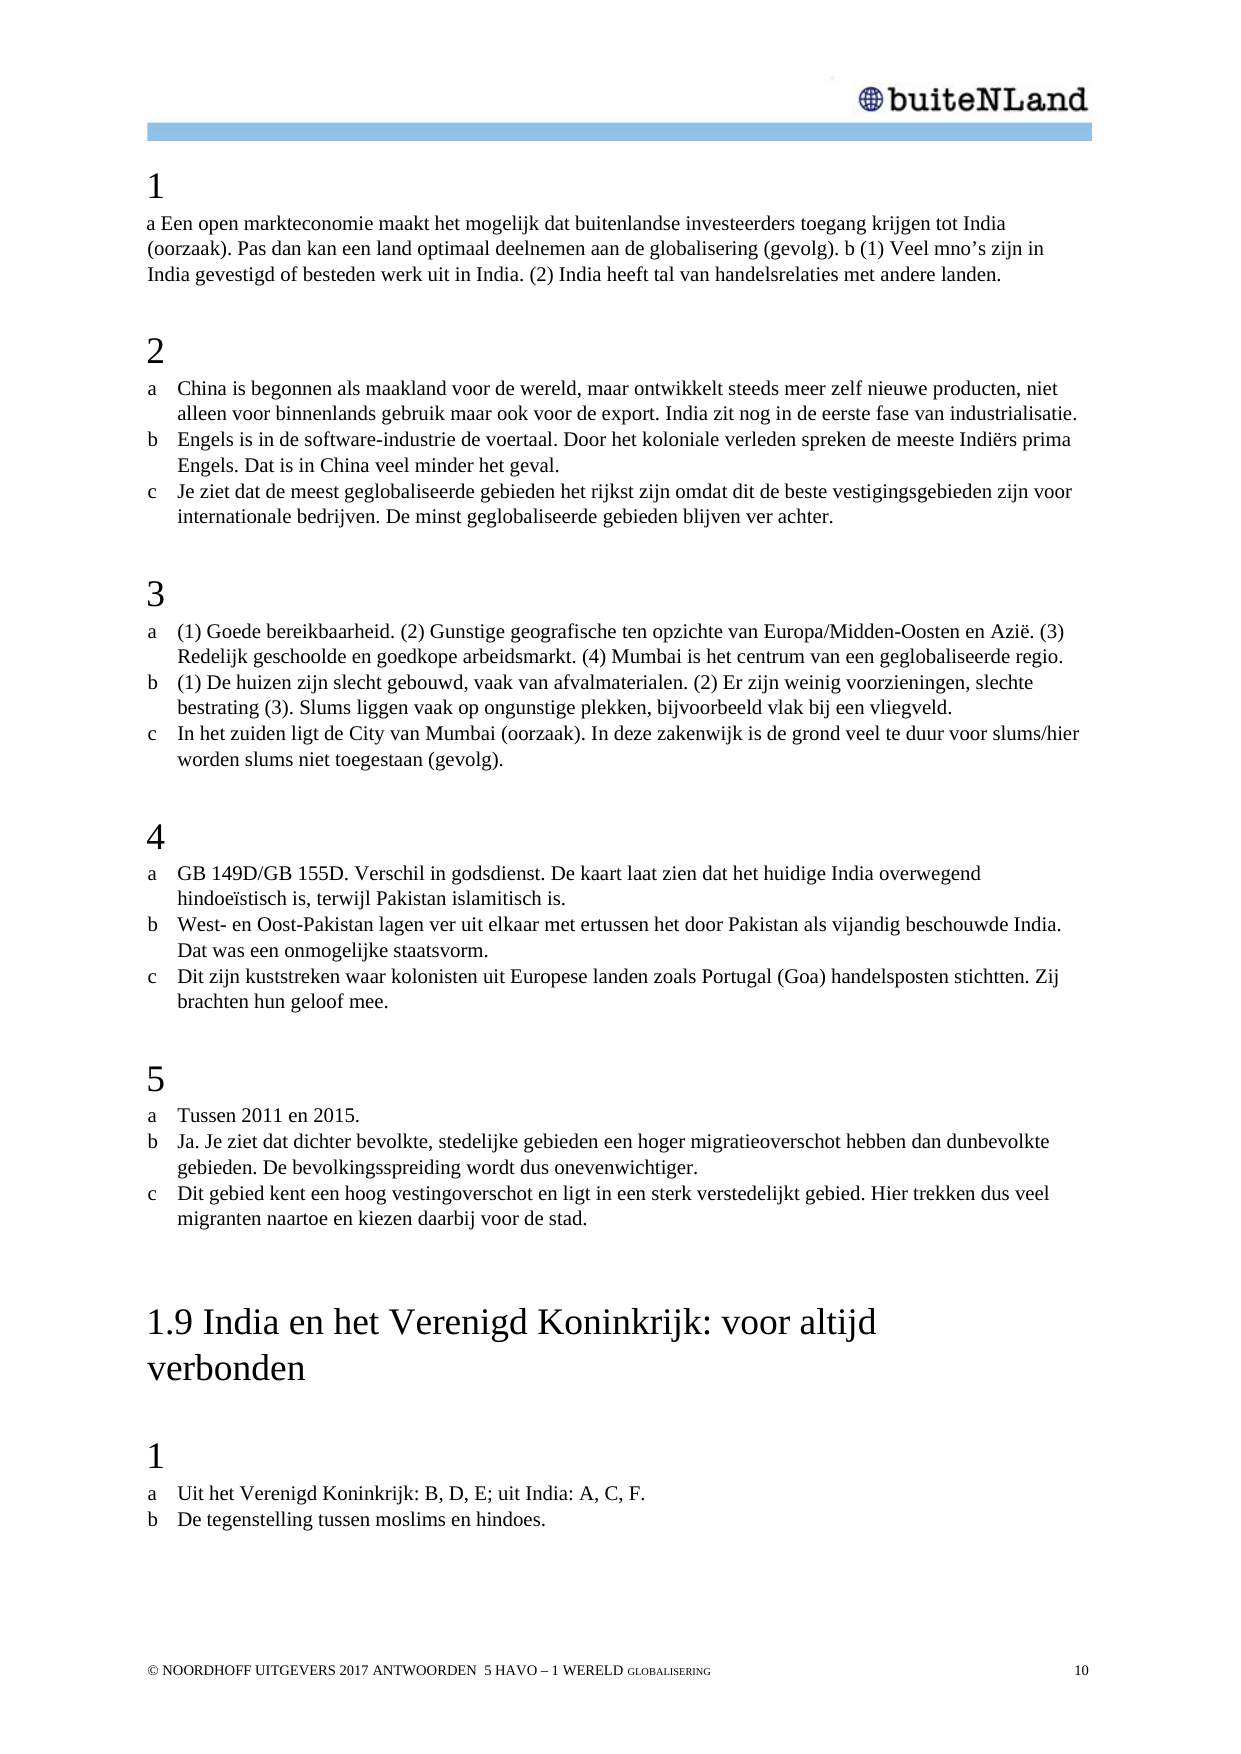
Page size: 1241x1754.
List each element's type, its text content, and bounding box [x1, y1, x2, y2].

list Uit het Verenigd Koninkrijk: B, D, E; uit India: A, C, F. [147, 1481, 1092, 1505]
list (1) Goede bereikbaarheid. (2) Gunstige geografische ten opzichte van Europa/Midden-Oosten en Azië. (3) Redelijk geschoolde en goedkope arbeidsmarkt. (4) Mumbai is het centrum van een geglobaliseerde regio. [147, 618, 1092, 668]
text 1 [146, 164, 1092, 207]
list Ja. Je ziet dat dichter bevolkte, stedelijke gebieden een hoger migratieoverschot hebben dan dunbevolkte gebieden. De bevolkingsspreiding wordt dus onevenwichtiger. [147, 1129, 1092, 1179]
list China is begonnen als maakland voor de wereld, maar ontwikkelt steeds meer zelf nieuwe producten, niet alleen voor binnenlands gebruik maar ook voor de export. India zit nog in de eerste fase van industrialisatie. [147, 376, 1092, 425]
list GB 149D/GB 155D. Verschil in godsdienst. De kaart laat zien dat het huidige India overwegend hindoeïstisch is, terwijl Pakistan islamitisch is. [147, 861, 1092, 910]
list De tegenstelling tussen moslims en hindoes. [147, 1507, 1092, 1531]
list Engels is in de software-industrie de voertaal. Door het koloniale verleden spreken de meeste Indiërs prima Engels. Dat is in China veel minder het geval. [147, 427, 1092, 477]
text 1 [146, 1434, 1092, 1477]
subtitle 1.9 India en het Verenigd Koninkrijk: voor altijd verbonden [146, 1299, 1032, 1388]
text 5 [146, 1056, 1092, 1099]
list Tussen 2011 en 2015. [147, 1103, 1092, 1127]
list (1) De huizen zijn slecht gebouwd, vaak van afvalmaterialen. (2) Er zijn weinig voorzieningen, slechte bestrating (3). Slums liggen vaak op ongunstige plekken, bijvoorbeeld vlak bij een vliegveld. [147, 670, 1092, 719]
picture [147, 73, 1092, 141]
list West- en Oost-Pakistan lagen ver uit elkaar met ertussen het door Pakistan als vijandig beschouwde India. Dat was een onmogelijke staatsvorm. [147, 912, 1092, 962]
list Dit gebied kent een hoog vestingoverschot en ligt in een sterk verstedelijkt gebied. Hier trekken dus veel migranten naartoe en kiezen daarbij voor de stad. [147, 1181, 1092, 1230]
text a Een open markteconomie maakt het mogelijk dat buitenlandse investeerders toegang krijgen tot India (oorzaak). Pas dan kan een land optimaal deelnemen aan de globalisering (gevolg). b (1) Veel mno’s zijn in India gevestigd of besteden werk uit in India. (2) India heeft tal van handelsrelaties met andere landen. [146, 211, 1060, 286]
text 4 [146, 814, 1092, 857]
list In het zuiden ligt de City van Mumbai (oorzaak). In deze zakenwijk is de grond veel te duur voor slums/hier worden slums niet toegestaan (gevolg). [147, 721, 1092, 771]
text 2 [146, 329, 1092, 372]
text 3 [146, 572, 1092, 615]
list Dit zijn kuststreken waar kolonisten uit Europese landen zoals Portugal (Goa) handelsposten stichtten. Zij brachten hun geloof mee. [147, 964, 1092, 1013]
list Je ziet dat de meest geglobaliseerde gebieden het rijkst zijn omdat dit de beste vestigingsgebieden zijn voor internationale bedrijven. De minst geglobaliseerde gebieden blijven ver achter. [147, 478, 1092, 528]
